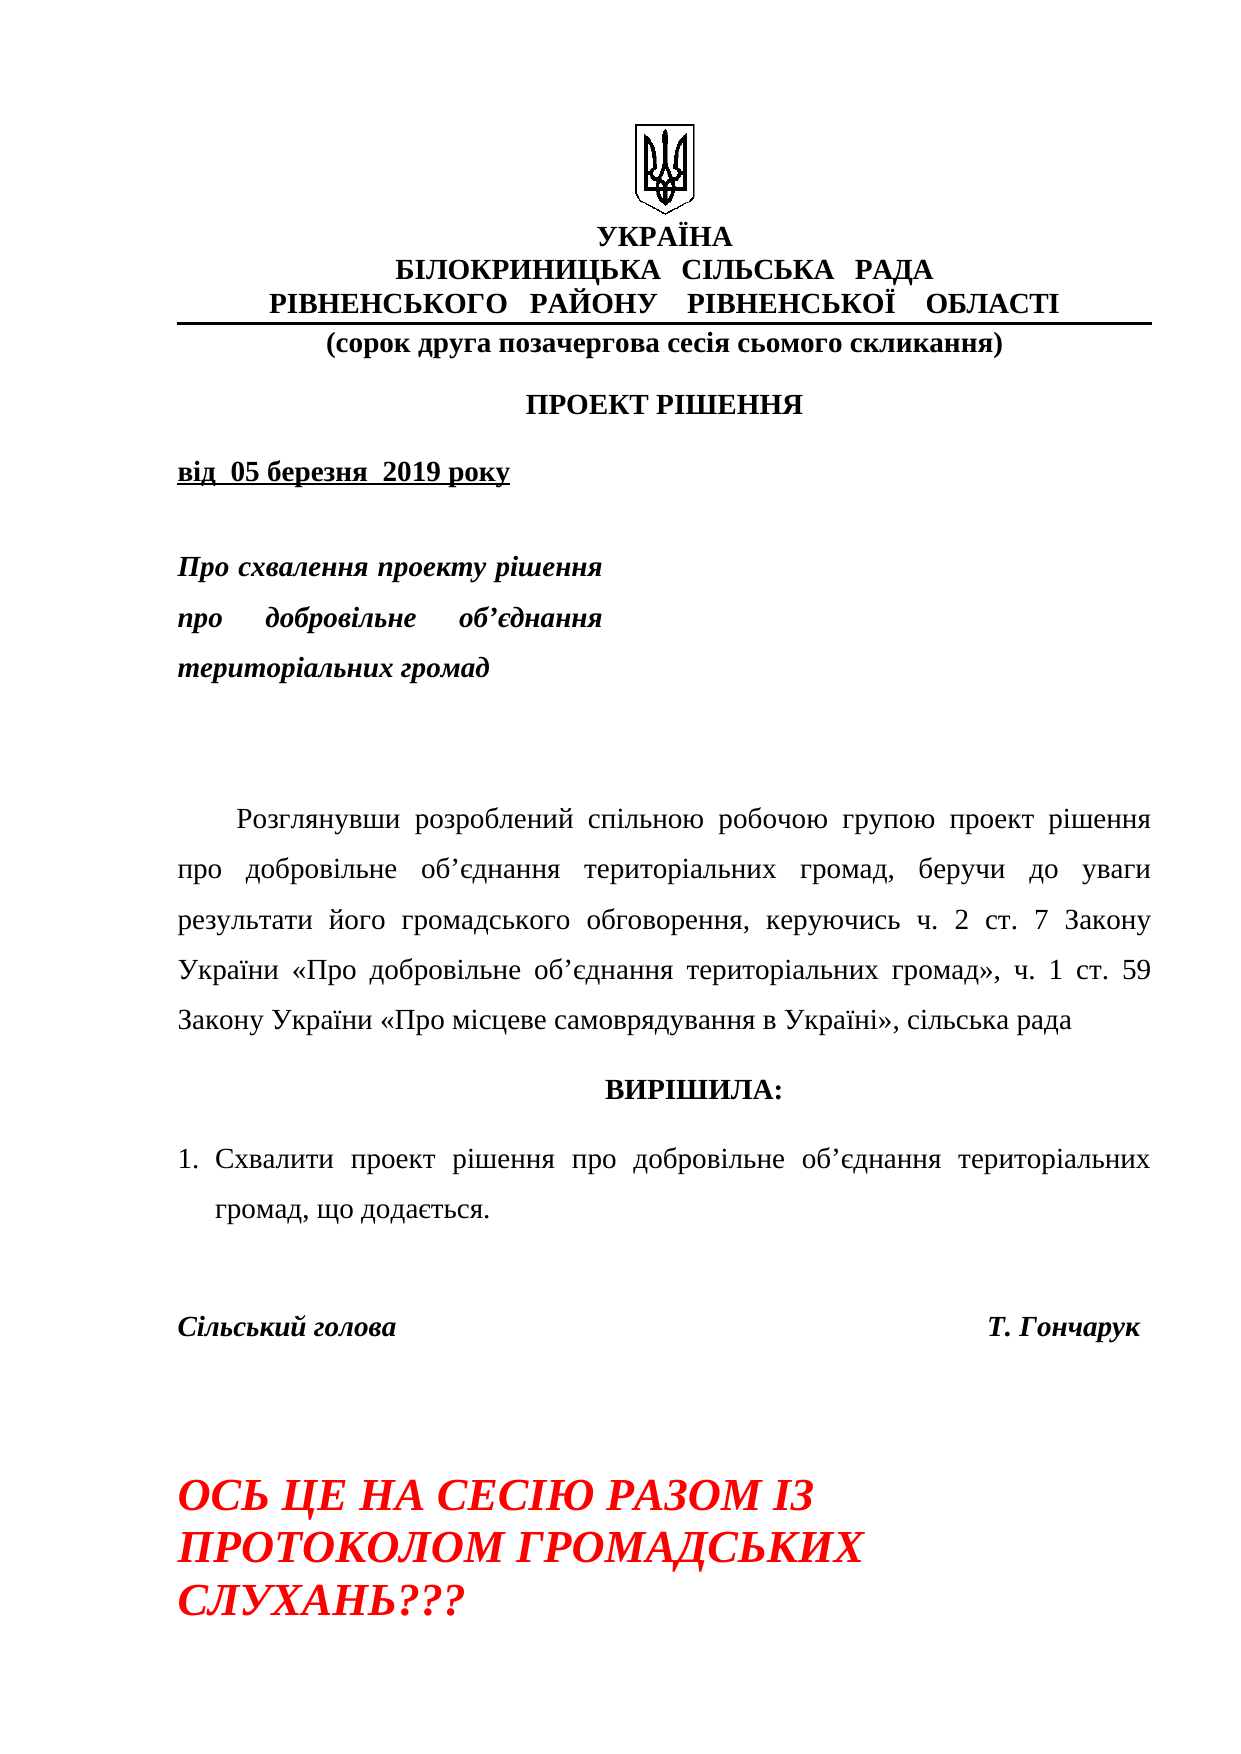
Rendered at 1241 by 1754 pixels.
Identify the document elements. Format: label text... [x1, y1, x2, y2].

text Рівненського району Рівненської області [177, 286, 1152, 322]
text від 05 березня 2019 року [177, 454, 1152, 488]
text Сільський голова Т. Гончарук [177, 1309, 1152, 1343]
text Про схвалення проекту рішення про добровільне об’єднання територіальних громад [177, 549, 605, 684]
text УКРАЇНА [177, 219, 1152, 252]
text Розглянувши розроблений спільною робочою групою проект рішення про добровільне об’єднання територіальних громад, беручи до уваги результати його громадського обговорення, керуючись ч. 2 ст. 7 Закону України «Про добровільне об’єднання територіальних громад», ч. 1 ст. 59 Закону України «Про місцеве самоврядування в Україні», сільська рада [177, 801, 1152, 1036]
text ОСЬ ЦЕ НА СЕСІЮ РАЗОМ ІЗ ПРОТОКОЛОМ ГРОМАДСЬКИХ СЛУХАНЬ??? [177, 1467, 1152, 1626]
list Схвалити проект рішення про добровільне об’єднання територіальних громад, що додається. [177, 1141, 1152, 1225]
text ПРОЕКТ РІШЕННЯ [177, 387, 1152, 421]
text (сорок друга позачергова сесія сьомого скликання) [177, 325, 1152, 358]
text ВИРІШИЛА: [177, 1072, 1152, 1105]
text Білокриницька сільська рада [177, 252, 1152, 286]
